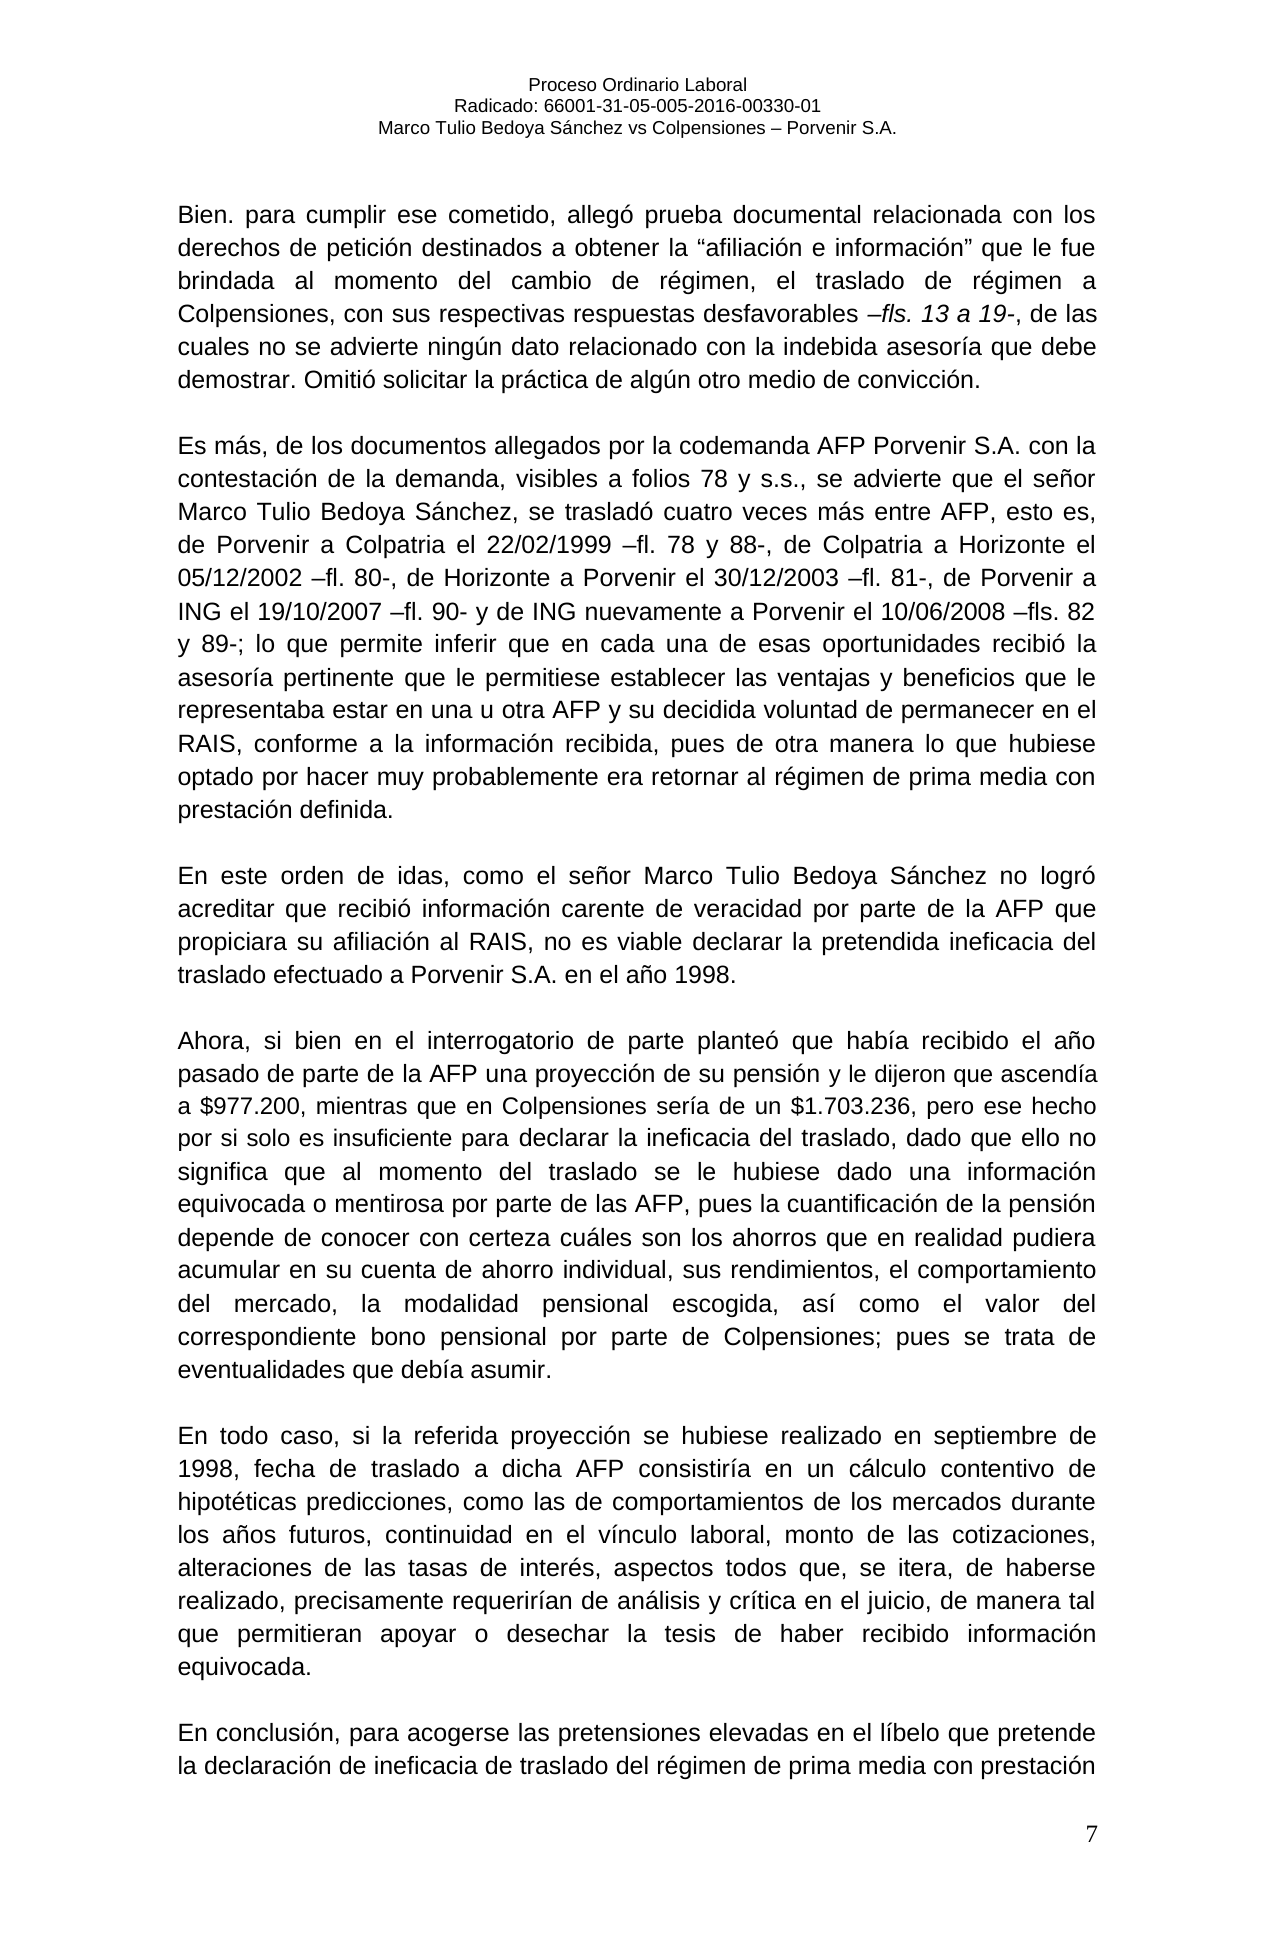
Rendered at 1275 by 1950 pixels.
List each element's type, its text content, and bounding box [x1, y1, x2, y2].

text En todo caso, si la referida proyección se hubiese realizado en septiembre de 1998, fecha de traslado a dicha AFP consistiría en un cálculo contentivo de hipotéticas predicciones, como las de comportamientos de los mercados durante los años futuros, continuidad en el vínculo laboral, monto de las cotizaciones, alteraciones de las tasas de interés, aspectos todos que, se itera, de haberse realizado, precisamente requerirían de análisis y crítica en el juicio, de manera tal que permitieran apoyar o desechar la tesis de haber recibido información equivocada. [177, 1421, 1098, 1681]
text Ahora, si bien en el interrogatorio de parte planteó que había recibido el año pasado de parte de la AFP una proyección de su pensión y le dijeron que ascendía a $977.200, mientras que en Colpensiones sería de un $1.703.236, pero ese hecho por si solo es insuficiente para declarar la ineficacia del traslado, dado que ello no significa que al momento del traslado se le hubiese dado una información equivocada o mentirosa por parte de las AFP, pues la cuantificación de la pensión depende de conocer con certeza cuáles son los ahorros que en realidad pudiera acumular en su cuenta de ahorro individual, sus rendimientos, el comportamiento del mercado, la modalidad pensional escogida, así como el valor del correspondiente bono pensional por parte de Colpensiones; pues se trata de eventualidades que debía asumir. [177, 1026, 1098, 1383]
text Es más, de los documentos allegados por la codemanda AFP Porvenir S.A. con la contestación de la demanda, visibles a folios 78 y s.s., se advierte que el señor Marco Tulio Bedoya Sánchez, se trasladó cuatro veces más entre AFP, esto es, de Porvenir a Colpatria el 22/02/1999 –fl. 78 y 88-, de Colpatria a Horizonte el 05/12/2002 –fl. 80-, de Horizonte a Porvenir el 30/12/2003 –fl. 81-, de Porvenir a ING el 19/10/2007 –fl. 90- y de ING nuevamente a Porvenir el 10/06/2008 –fls. 82 y 89-; lo que permite inferir que en cada una de esas oportunidades recibió la asesoría pertinente que le permitiese establecer las ventajas y beneficios que le representaba estar en una u otra AFP y su decidida voluntad de permanecer en el RAIS, conforme a la información recibida, pues de otra manera lo que hubiese optado por hacer muy probablemente era retornar al régimen de prima media con prestación definida. [177, 431, 1098, 823]
text Bien. para cumplir ese cometido, allegó prueba documental relacionada con los derechos de petición destinados a obtener la “afiliación e información” que le fue brindada al momento del cambio de régimen, el traslado de régimen a Colpensiones, con sus respectivas respuestas desfavorables –fls. 13 a 19-, de las cuales no se advierte ningún dato relacionado con la indebida asesoría que debe demostrar. Omitió solicitar la práctica de algún otro medio de convicción. [177, 200, 1098, 394]
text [177, 1718, 1098, 1779]
text En este orden de idas, como el señor Marco Tulio Bedoya Sánchez no logró acreditar que recibió información carente de veracidad por parte de la AFP que propiciara su afiliación al RAIS, no es viable declarar la pretendida ineficacia del traslado efectuado a Porvenir S.A. en el año 1998. [177, 861, 1098, 988]
